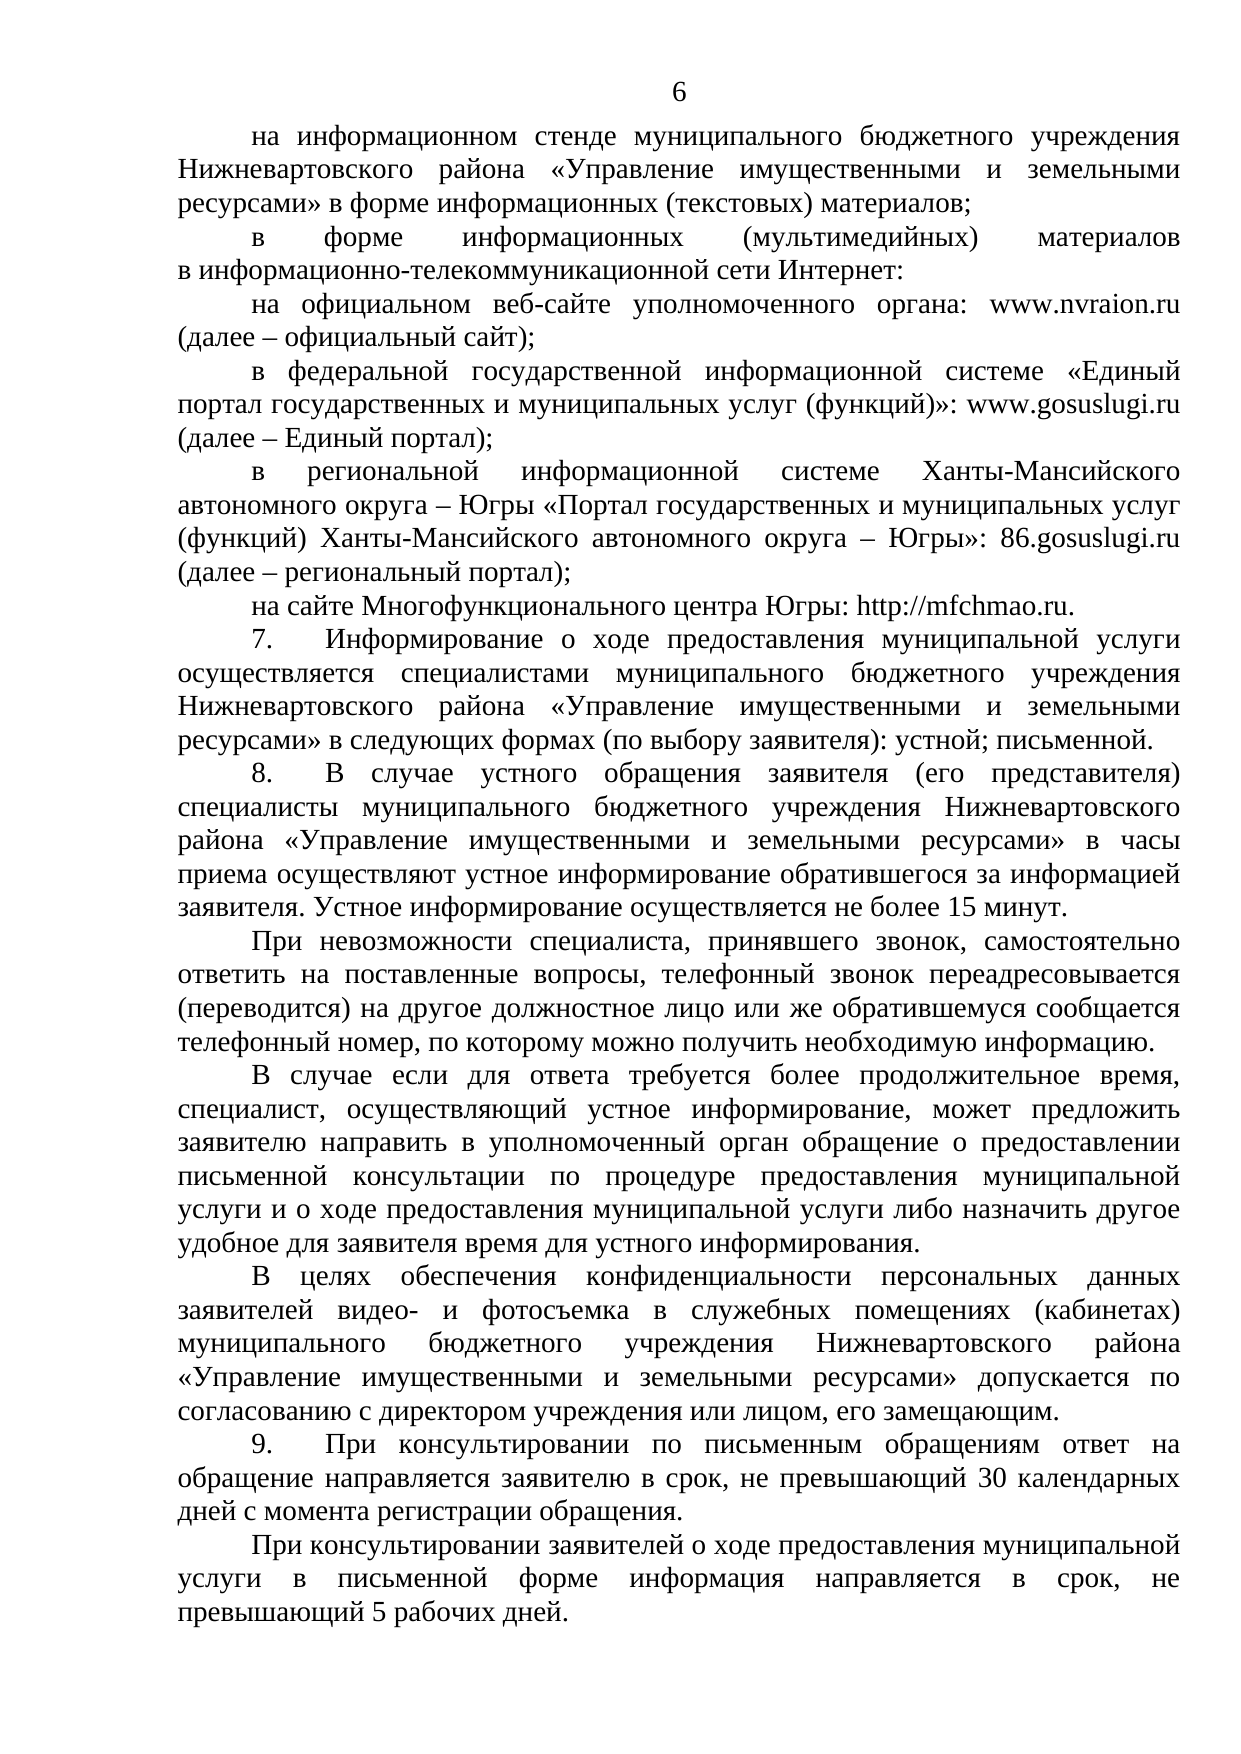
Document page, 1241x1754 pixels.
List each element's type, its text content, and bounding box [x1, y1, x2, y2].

list Информирование о ходе предоставления муниципальной услуги осуществляется специалистами муниципального бюджетного учреждения Нижневартовского района «Управление имущественными и земельными ресурсами» в следующих формах (по выбору заявителя): устной; письменной. [177, 621, 1181, 755]
text В случае если для ответа требуется более продолжительное время, специалист, осуществляющий устное информирование, может предложить заявителю направить в уполномоченный орган обращение о предоставлении письменной консультации по процедуре предоставления муниципальной услуги и о ходе предоставления муниципальной услуги либо назначить другое удобное для заявителя время для устного информирования. [177, 1057, 1181, 1258]
text на информационном стенде муниципального бюджетного учреждения Нижневартовского района «Управление имущественными и земельными ресурсами» в форме информационных (текстовых) материалов; [177, 118, 1181, 219]
text в федеральной государственной информационной системе «Единый портал государственных и муниципальных услуг (функций)»: www.gosuslugi.ru (далее – Единый портал); [177, 353, 1181, 453]
list В случае устного обращения заявителя (его представителя) специалисты муниципального бюджетного учреждения Нижневартовского района «Управление имущественными и земельными ресурсами» в часы приема осуществляют устное информирование обратившегося за информацией заявителя. Устное информирование осуществляется не более 15 минут. [177, 755, 1181, 923]
text на сайте Многофункционального центра Югры: http://mfchmao.ru. [177, 588, 1181, 621]
text на официальном веб-сайте уполномоченного органа: www.nvraion.ru (далее – официальный сайт); [177, 286, 1181, 353]
text При невозможности специалиста, принявшего звонок, самостоятельно ответить на поставленные вопросы, телефонный звонок переадресовывается (переводится) на другое должностное лицо или же обратившемуся сообщается телефонный номер, по которому можно получить необходимую информацию. [177, 923, 1181, 1057]
list При консультировании по письменным обращениям ответ на обращение направляется заявителю в срок, не превышающий 30 календарных дней с момента регистрации обращения. [177, 1426, 1181, 1527]
text в региональной информационной системе Ханты-Мансийского автономного округа – Югры «Портал государственных и муниципальных услуг (функций) Ханты-Мансийского автономного округа – Югры»: 86.gosuslugi.ru (далее – региональный портал); [177, 453, 1181, 588]
text При консультировании заявителей о ходе предоставления муниципальной услуги в письменной форме информация направляется в срок, не превышающий 5 рабочих дней. [177, 1527, 1181, 1627]
text в форме информационных (мультимедийных) материалов в информационно-телекоммуникационной сети Интернет: [177, 219, 1181, 286]
text В целях обеспечения конфиденциальности персональных данных заявителей видео- и фотосъемка в служебных помещениях (кабинетах) муниципального бюджетного учреждения Нижневартовского района «Управление имущественными и земельными ресурсами» допускается по согласованию с директором учреждения или лицом, его замещающим. [177, 1258, 1181, 1426]
